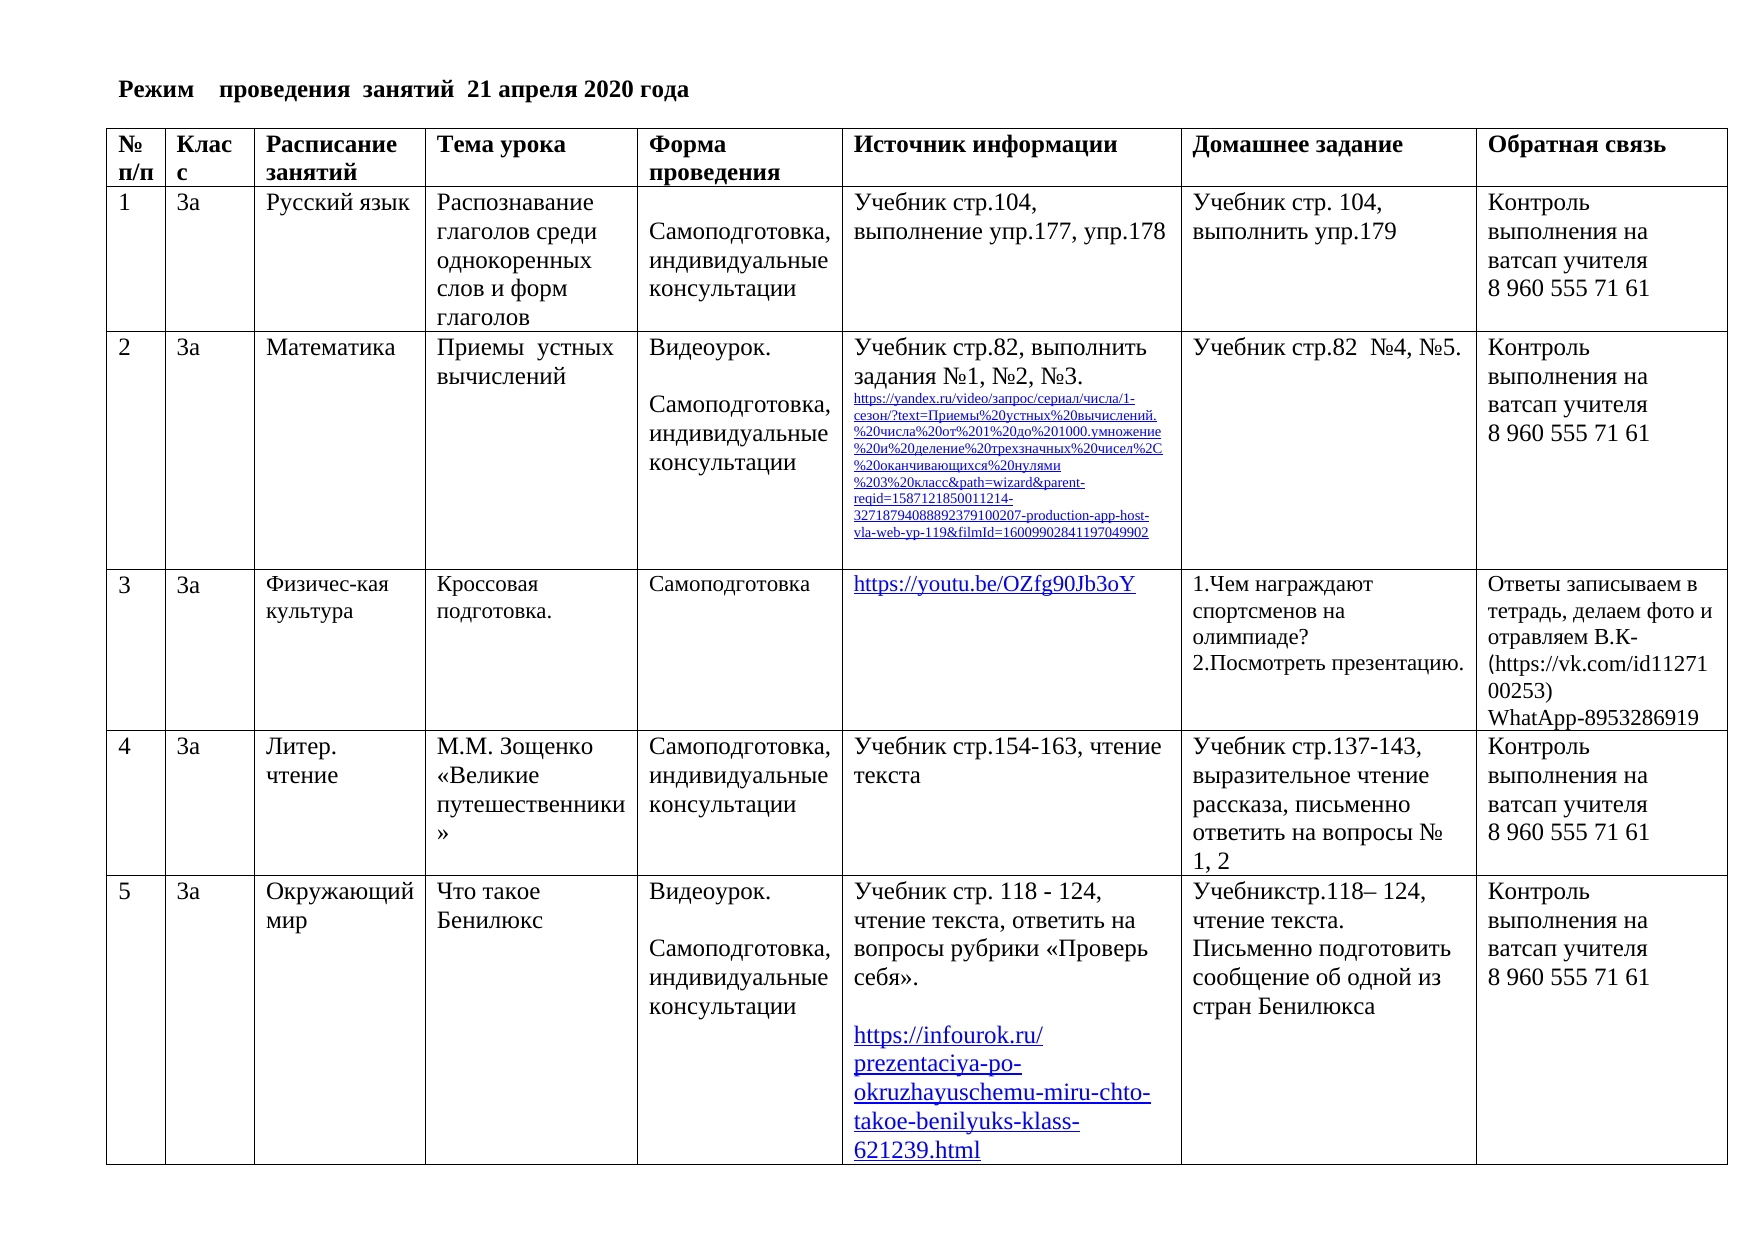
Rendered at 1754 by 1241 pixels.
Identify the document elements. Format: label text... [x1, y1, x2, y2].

table_cell Что такое Бенилюкс [426, 876, 637, 1163]
table_header Расписание занятий [255, 129, 425, 186]
table_cell Самоподготовка [638, 570, 842, 730]
table_cell Кроссовая подготовка. [426, 570, 637, 730]
table_cell 3а [166, 731, 254, 875]
table_cell 4 [107, 731, 165, 875]
table_cell Контроль выполнения на ватсап учителя 8 960 555 71 61 [1477, 187, 1727, 331]
table_cell М.М. Зощенко «Великие путешественники» [426, 731, 637, 875]
table_cell Распознавание глаголов среди однокоренных слов и форм глаголов [426, 187, 637, 331]
table_header Форма проведения [638, 129, 842, 186]
table_cell 3 [107, 570, 165, 730]
table_cell Видеоурок. Самоподготовка, индивидуальные консультации [638, 876, 842, 1163]
table_cell 3а [166, 332, 254, 569]
table_cell 3а [166, 570, 254, 730]
table_cell Физичес-кая культура [255, 570, 425, 730]
table_cell 1.Чем награждают спортсменов на олимпиаде? 2.Посмотреть презентацию. [1182, 570, 1476, 730]
table_cell Учебник стр.137-143, выразительное чтение рассказа, письменно ответить на вопросы № 1, 2 [1182, 731, 1476, 875]
table_cell https://youtu.be/OZfg90Jb3oY [843, 570, 1181, 730]
table_cell Учебник стр.82 №4, №5. [1182, 332, 1476, 569]
table_cell Учебник стр.82, выполнить задания №1, №2, №3. https://yandex.ru/video/запрос/сериал/числа/1-сезон/?text=Приемы%20устных%20вычислений.%20числа%20от%201%20до%201000.умножение%20и%20деление%20трехзначных%20чисел%2C%20оканчивающихся%20нулями%203%20класс&path=wizard&parent-reqid=1587121850011214-32718794088892379100207-production-app-host-vla-web-yp-119&filmId=16009902841197049902 [843, 332, 1181, 569]
table_cell Учебник стр. 104, выполнить упр.179 [1182, 187, 1476, 331]
table_cell Ответы записываем в тетрадь, делаем фото и отравляем В.К-(https://vk.com/id1127100253) WhatApp-8953286919 [1477, 570, 1727, 730]
table_cell Русский язык [255, 187, 425, 331]
table_cell Учебник стр. 118 - 124, чтение текста, ответить на вопросы рубрики «Проверь себя». https://infourok.ru/prezentaciya-po-okruzhayuschemu-miru-chto-takoe-benilyuks-klass-621239.html [843, 876, 1181, 1163]
table_cell Математика [255, 332, 425, 569]
table_cell 3а [166, 876, 254, 1163]
table_cell Литер. чтение [255, 731, 425, 875]
table_cell Контроль выполнения на ватсап учителя 8 960 555 71 61 [1477, 731, 1727, 875]
table_cell 2 [107, 332, 165, 569]
table_cell Самоподготовка, индивидуальные консультации [638, 187, 842, 331]
table_cell Приемы устных вычислений [426, 332, 637, 569]
table_header Тема урока [426, 129, 637, 186]
text Режим проведения занятий 21 апреля 2020 года [118, 74, 1636, 103]
table_header Класс [166, 129, 254, 186]
table_cell Контроль выполнения на ватсап учителя 8 960 555 71 61 [1477, 876, 1727, 1163]
table_cell Видеоурок. Самоподготовка, индивидуальные консультации [638, 332, 842, 569]
table_cell Учебник стр.104, выполнение упр.177, упр.178 [843, 187, 1181, 331]
table_header Обратная связь [1477, 129, 1727, 186]
table_cell Контроль выполнения на ватсап учителя 8 960 555 71 61 [1477, 332, 1727, 569]
table_cell Учебникстр.118– 124, чтение текста. Письменно подготовить сообщение об одной из стран Бенилюкса [1182, 876, 1476, 1163]
table_cell 1 [107, 187, 165, 331]
table_cell Самоподготовка, индивидуальные консультации [638, 731, 842, 875]
table_cell Учебник стр.154-163, чтение текста [843, 731, 1181, 875]
table_cell 3а [166, 187, 254, 331]
table_cell 5 [107, 876, 165, 1163]
table_header Источник информации [843, 129, 1181, 186]
table_cell Окружающий мир [255, 876, 425, 1163]
table_header Домашнее задание [1182, 129, 1476, 186]
table_header № п/п [107, 129, 165, 186]
